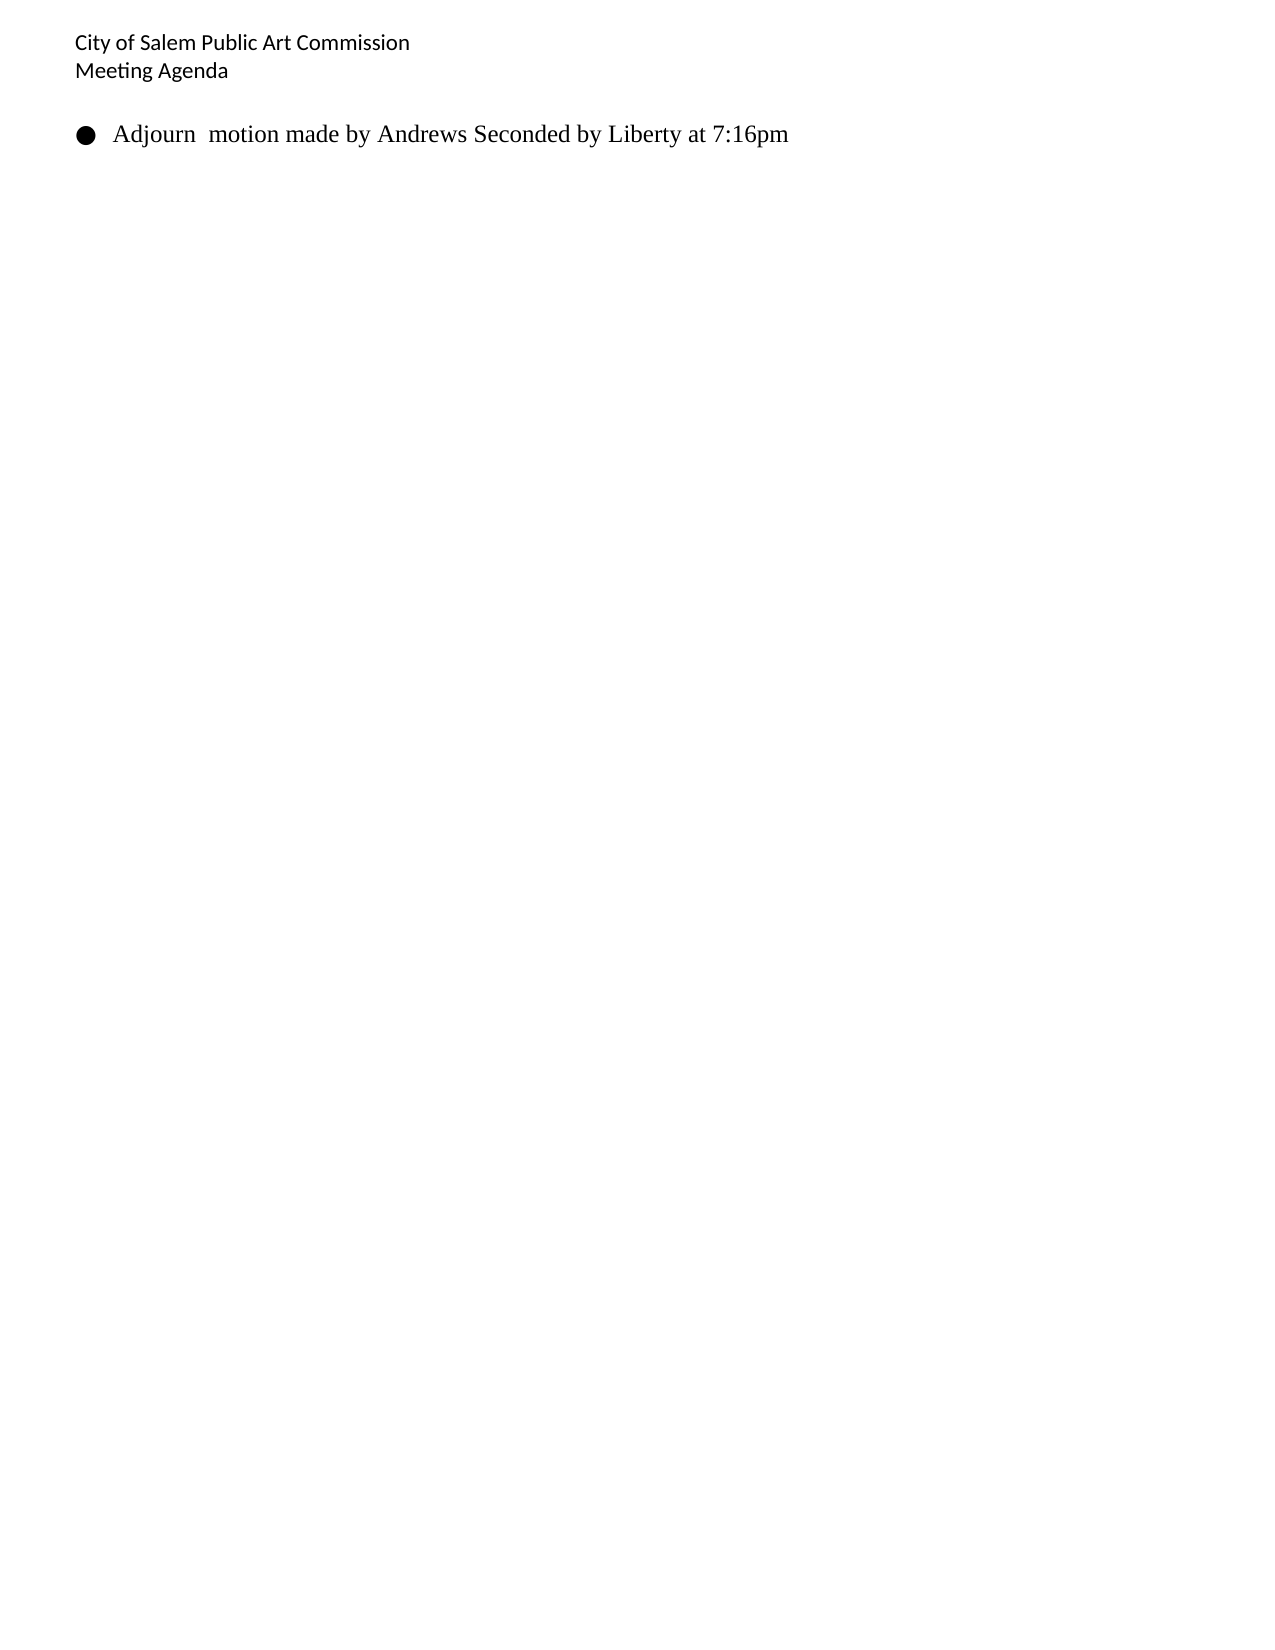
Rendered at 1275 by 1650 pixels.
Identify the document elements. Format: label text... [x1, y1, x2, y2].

list Adjourn motion made by Andrews Seconded by Liberty at 7:16pm [75, 105, 1200, 156]
